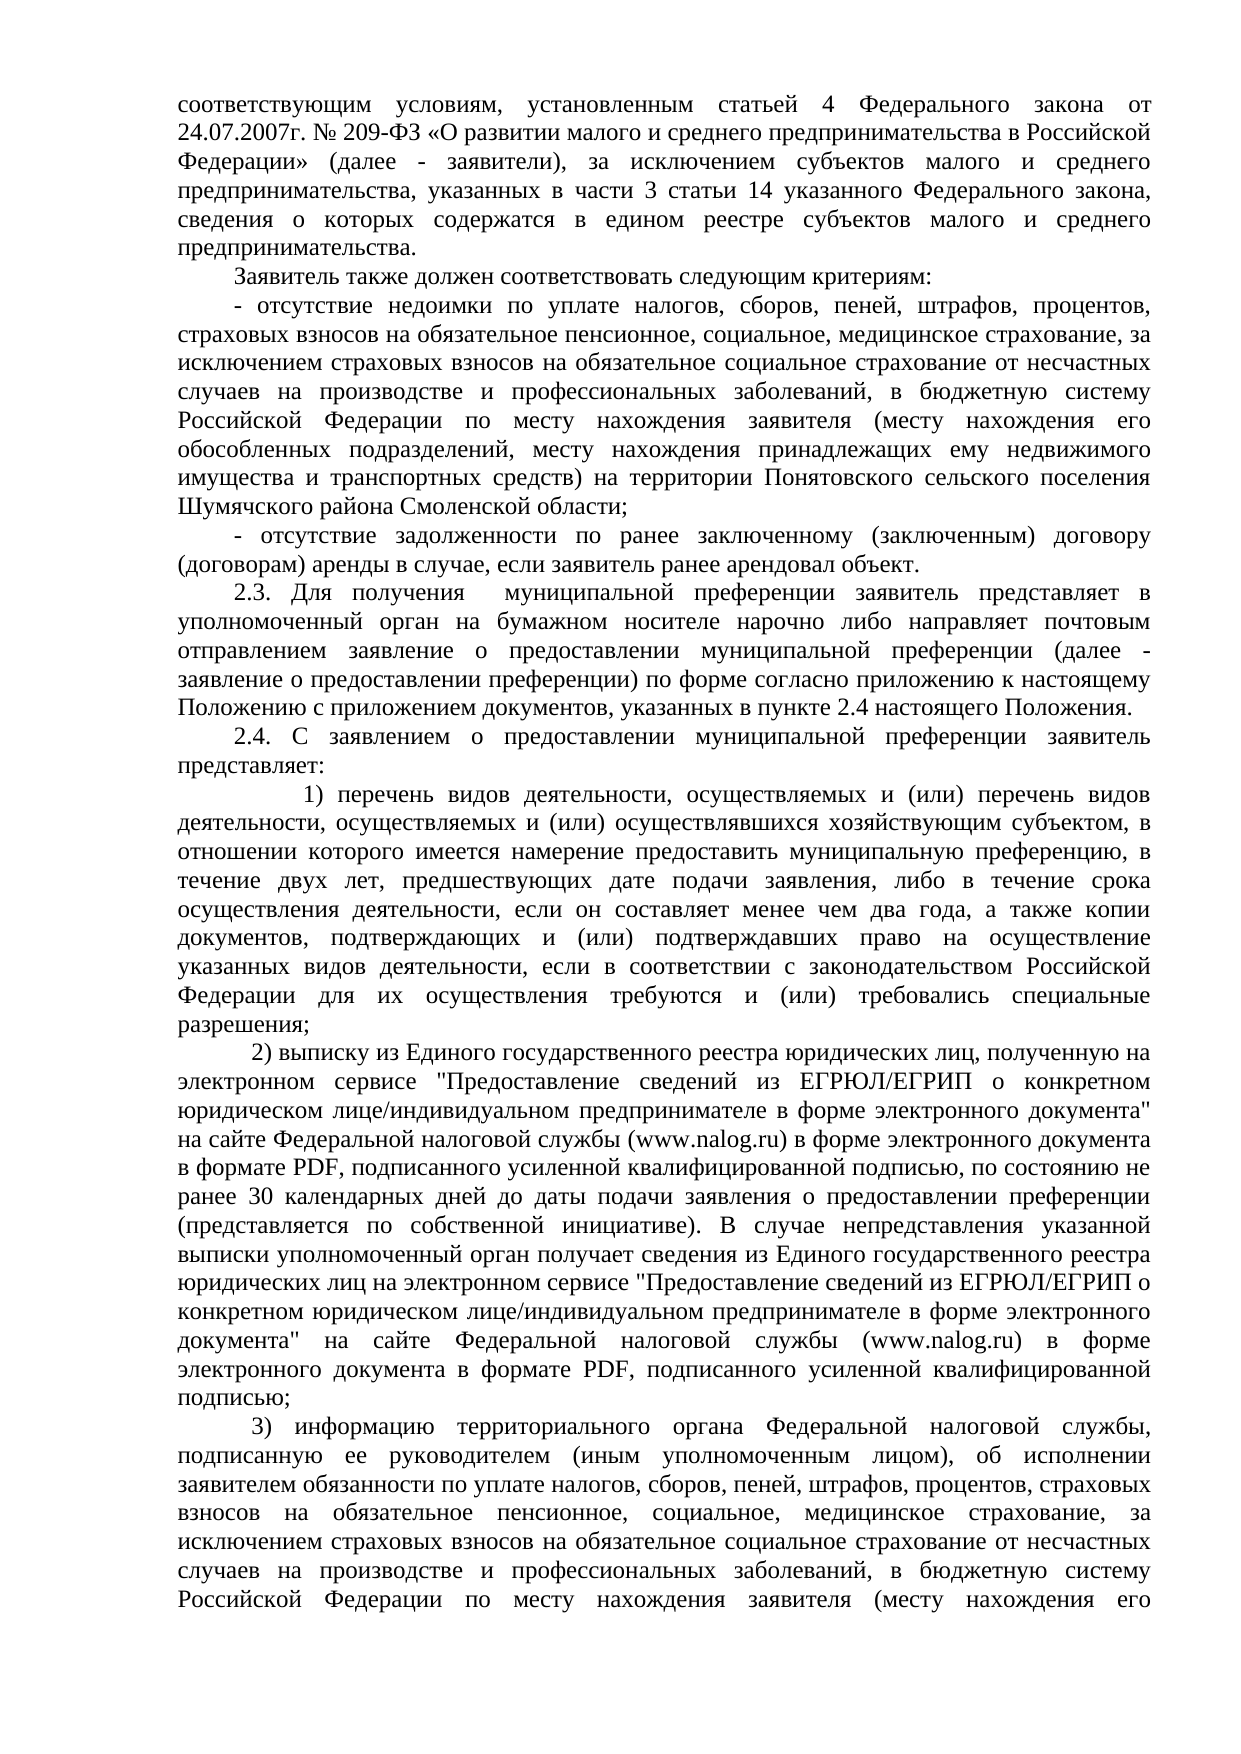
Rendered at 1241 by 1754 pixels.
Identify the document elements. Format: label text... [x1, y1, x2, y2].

text 2.3. Для получения муниципальной преференции заявитель представляет в уполномоченный орган на бумажном носителе нарочно либо направляет почтовым отправлением заявление о предоставлении муниципальной преференции (далее - заявление о предоставлении преференции) по форме согласно приложению к настоящему Положению с приложением документов, указанных в пункте 2.4 настоящего Положения. [177, 577, 1152, 721]
text - отсутствие недоимки по уплате налогов, сборов, пеней, штрафов, процентов, страховых взносов на обязательное пенсионное, социальное, медицинское страхование, за исключением страховых взносов на обязательное социальное страхование от несчастных случаев на производстве и профессиональных заболеваний, в бюджетную систему Российской Федерации по месту нахождения заявителя (месту нахождения его обособленных подразделений, месту нахождения принадлежащих ему недвижимого имущества и транспортных средств) на территории Понятовского сельского поселения Шумячского района Смоленской области; [177, 290, 1152, 520]
text - отсутствие задолженности по ранее заключенному (заключенным) договору (договорам) аренды в случае, если заявитель ранее арендовал объект. [177, 520, 1152, 577]
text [177, 1411, 1152, 1612]
text 1) перечень видов деятельности, осуществляемых и (или) перечень видов деятельности, осуществляемых и (или) осуществлявшихся хозяйствующим субъектом, в отношении которого имеется намерение предоставить муниципальную преференцию, в течение двух лет, предшествующих дате подачи заявления, либо в течение срока осуществления деятельности, если он составляет менее чем два года, а также копии документов, подтверждающих и (или) подтверждавших право на осуществление указанных видов деятельности, если в соответствии с законодательством Российской Федерации для их осуществления требуются и (или) требовались специальные разрешения; [177, 779, 1152, 1037]
text 2) выписку из Единого государственного реестра юридических лиц, полученную на электронном сервисе "Предоставление сведений из ЕГРЮЛ/ЕГРИП о конкретном юридическом лице/индивидуальном предпринимателе в форме электронного документа" на сайте Федеральной налоговой службы (www.nalog.ru) в форме электронного документа в формате PDF, подписанного усиленной квалифицированной подписью, по состоянию не ранее 30 календарных дней до даты подачи заявления о предоставлении преференции (представляется по собственной инициативе). В случае непредставления указанной выписки уполномоченный орган получает сведения из Единого государственного реестра юридических лиц на электронном сервисе "Предоставление сведений из ЕГРЮЛ/ЕГРИП о конкретном юридическом лице/индивидуальном предпринимателе в форме электронного документа" на сайте Федеральной налоговой службы (www.nalog.ru) в форме электронного документа в формате PDF, подписанного усиленной квалифицированной подписью; [177, 1037, 1152, 1411]
text Заявитель также должен соответствовать следующим критериям: [177, 261, 1152, 290]
text 2.4. С заявлением о предоставлении муниципальной преференции заявитель представляет: [177, 721, 1152, 779]
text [177, 89, 1152, 261]
